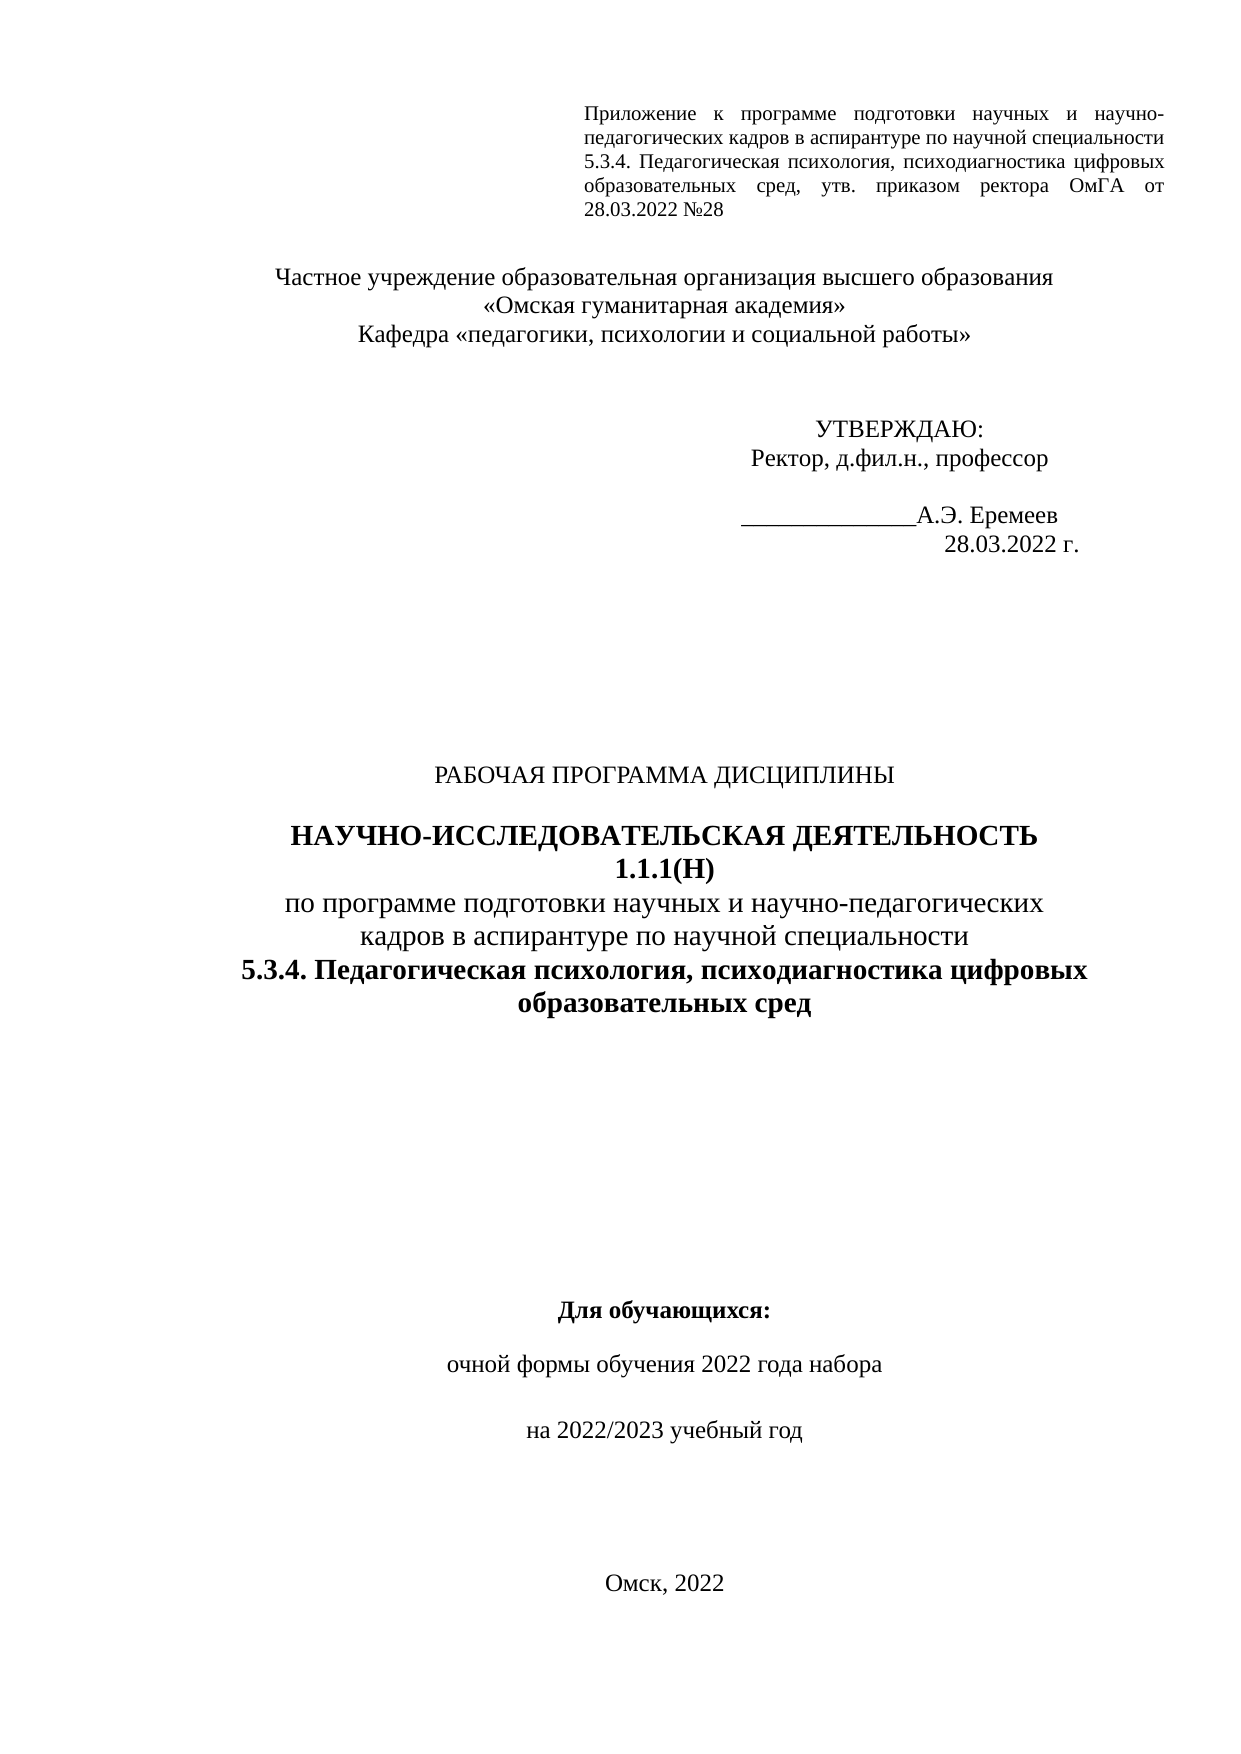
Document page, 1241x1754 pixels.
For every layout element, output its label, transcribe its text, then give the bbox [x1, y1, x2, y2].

text Частное учреждение образовательная организация высшего образования [177, 262, 1152, 291]
text Научно-исследовательская деятельность [177, 818, 1152, 851]
text Кафедра «педагогики, психологии и социальной работы» [177, 319, 1152, 348]
text на 2022/2023 учебный год [177, 1415, 1152, 1444]
text очной формы обучения 2022 года набора [177, 1349, 1152, 1378]
text РАБОЧАЯ ПРОГРАММА ДИСЦИПЛИНЫ [177, 760, 1152, 789]
text кадров в аспирантуре по научной специальности [177, 918, 1152, 952]
text по программе подготовки научных и научно-педагогических [177, 885, 1152, 918]
text Омск, 2022 [177, 1568, 1152, 1597]
text Для обучающихся: [177, 1296, 1152, 1324]
text 5.3.4. Педагогическая психология, психодиагностика цифровых образовательных сред [177, 952, 1152, 1019]
text 1.1.1(Н) [177, 851, 1152, 885]
text «Омская гуманитарная академия» [177, 291, 1152, 319]
